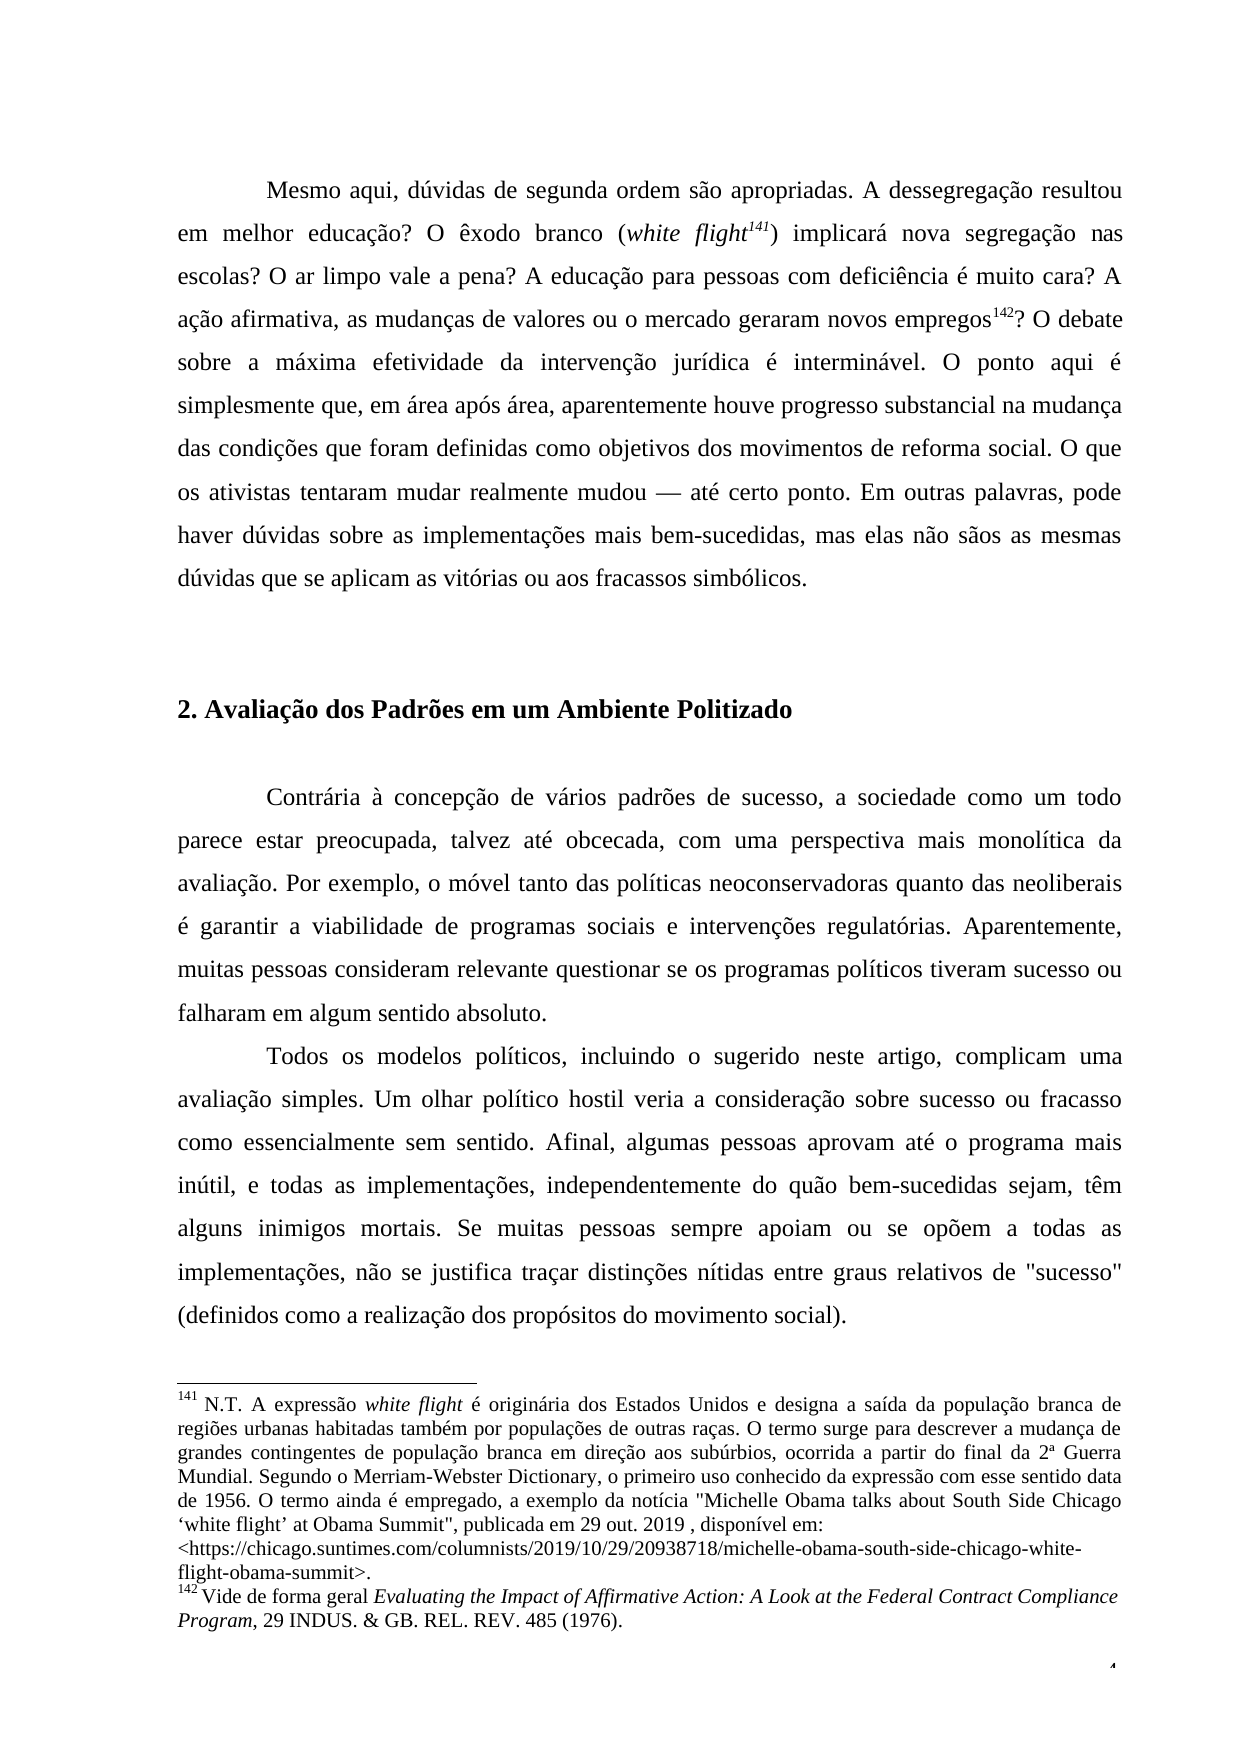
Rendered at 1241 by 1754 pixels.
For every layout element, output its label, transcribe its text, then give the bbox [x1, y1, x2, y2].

text Todos os modelos políticos, incluindo o sugerido neste artigo, complicam uma avaliação simples. Um olhar político hostil veria a consideração sobre sucesso ou fracasso como essencialmente sem sentido. Afinal, algumas pessoas aprovam até o programa mais inútil, e todas as implementações, independentemente do quão bem-sucedidas sejam, têm alguns inimigos mortais. Se muitas pessoas sempre apoiam ou se opõem a todas as implementações, não se justifica traçar distinções nítidas entre graus relativos de "sucesso" (definidos como a realização dos propósitos do movimento social). [177, 1041, 1123, 1328]
text Contrária à concepção de vários padrões de sucesso, a sociedade como um todo parece estar preocupada, talvez até obcecada, com uma perspectiva mais monolítica da avaliação. Por exemplo, o móvel tanto das políticas neoconservadoras quanto das neoliberais é garantir a viabilidade de programas sociais e intervenções regulatórias. Aparentemente, muitas pessoas consideram relevante questionar se os programas políticos tiveram sucesso ou falharam em algum sentido absoluto. [177, 782, 1123, 1026]
subtitle Avaliação dos Padrões em um Ambiente Politizado [177, 693, 1134, 724]
text <https://chicago.suntimes.com/columnists/2019/10/29/20938718/michelle-obama-south-side-chicago-white- flight-obama-summit>. [177, 1536, 1083, 1584]
text 141 N.T. A expressão white flight é originária dos Estados Unidos e designa a saída da população branca de regiões urbanas habitadas também por populações de outras raças. O termo surge para descrever a mudança de grandes contingentes de população branca em direção aos subúrbios, ocorrida a partir do final da 2ª Guerra Mundial. Segundo o Merriam-Webster Dictionary, o primeiro uso conhecido da expressão com esse sentido data de 1956. O termo ainda é empregado, a exemplo da notícia "Michelle Obama talks about South Side Chicago ‘white flight’ at Obama Summit", publicada em 29 out. 2019 , disponível em: [177, 1382, 1123, 1536]
text 142 Vide de forma geral Evaluating the Impact of Affirmative Action: A Look at the Federal Contract Compliance Program, 29 INDUS. & GB. REL. REV. 485 (1976). [177, 1585, 1134, 1633]
text Mesmo aqui, dúvidas de segunda ordem são apropriadas. A dessegregação resultou em melhor educação? O êxodo branco (white flight141) implicará nova segregação nas escolas? O ar limpo vale a pena? A educação para pessoas com deficiência é muito cara? A ação afirmativa, as mudanças de valores ou o mercado geraram novos empregos142? O debate sobre a máxima efetividade da intervenção jurídica é interminável. O ponto aqui é simplesmente que, em área após área, aparentemente houve progresso substancial na mudança das condições que foram definidas como objetivos dos movimentos de reforma social. O que os ativistas tentaram mudar realmente mudou — até certo ponto. Em outras palavras, pode haver dúvidas sobre as implementações mais bem-sucedidas, mas elas não sãos as mesmas dúvidas que se aplicam as vitórias ou aos fracassos simbólicos. [177, 175, 1123, 592]
